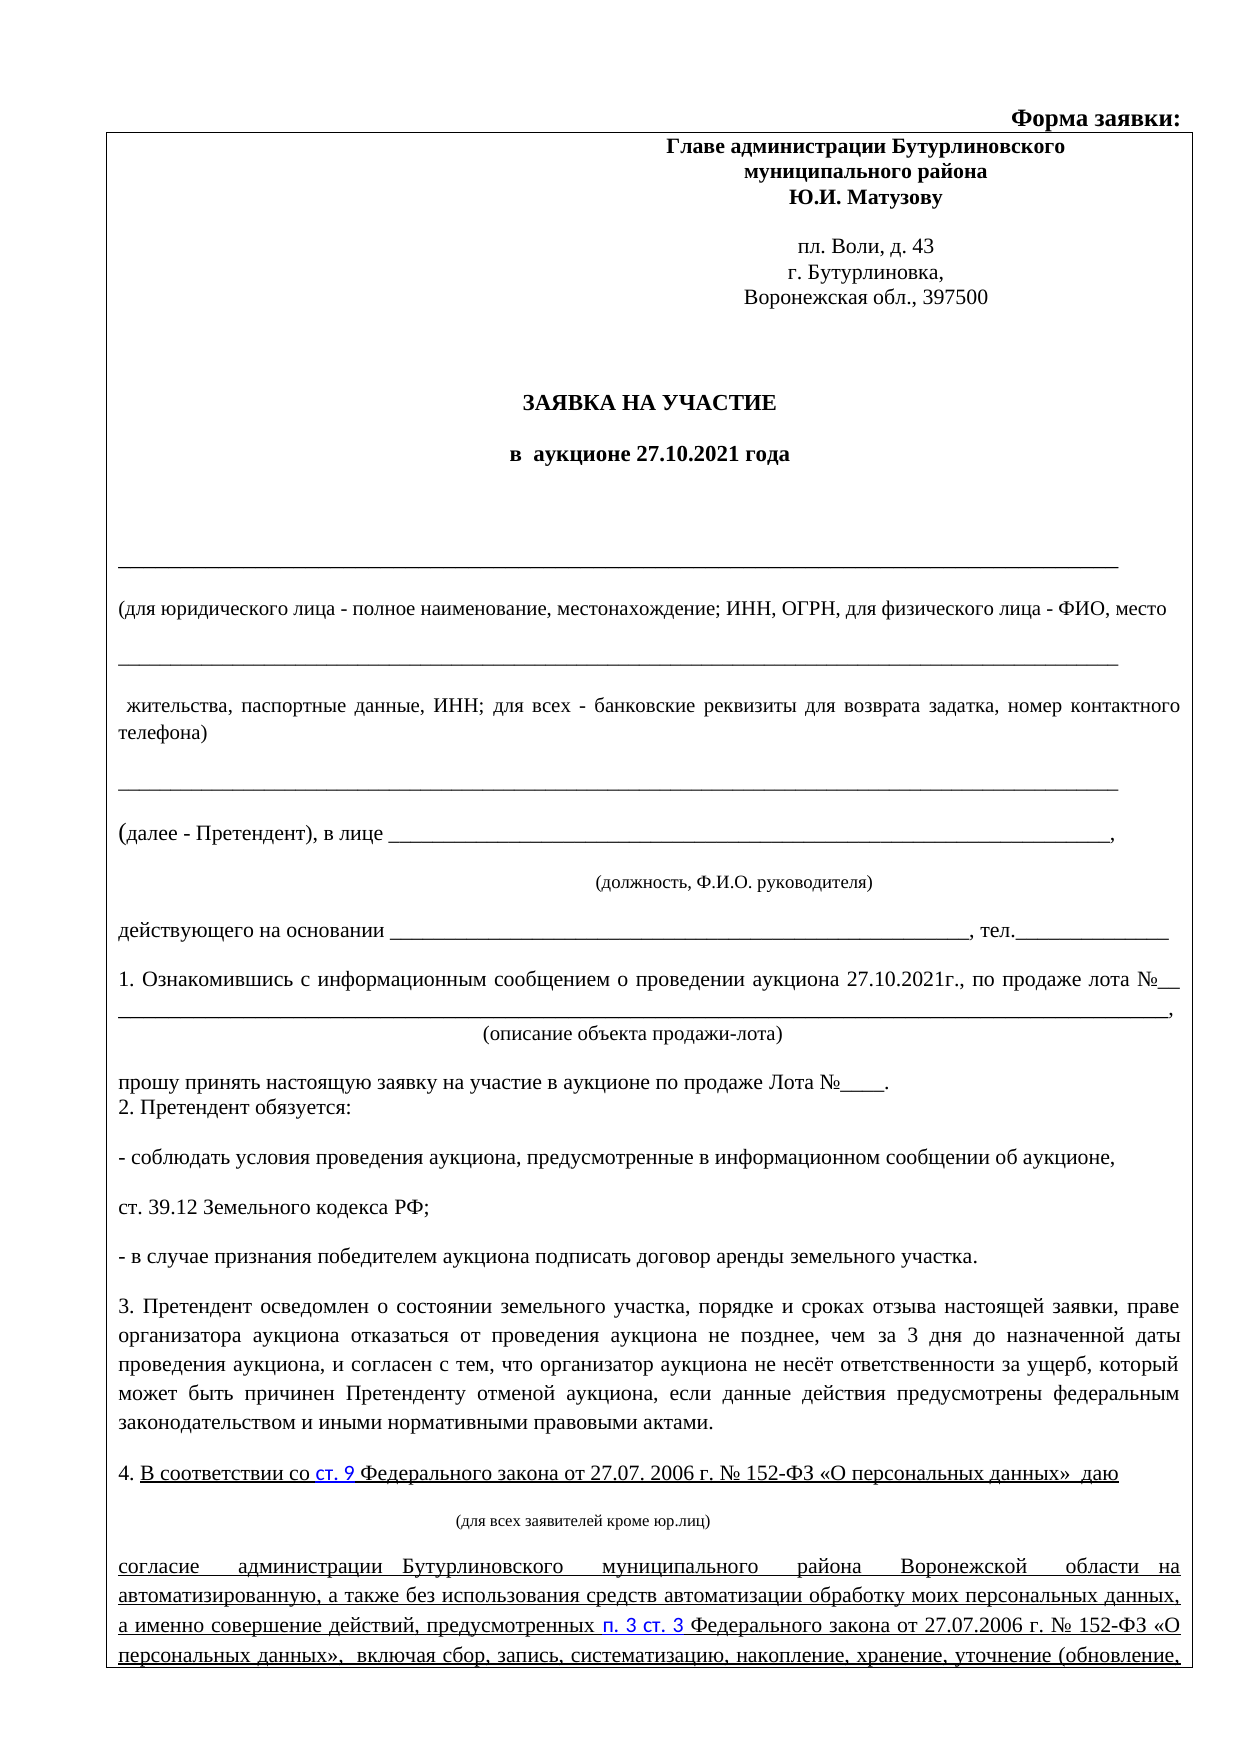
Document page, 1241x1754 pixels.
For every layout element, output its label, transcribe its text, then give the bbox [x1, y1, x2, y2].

text Форма заявки: [118, 103, 1181, 132]
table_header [107, 133, 1192, 1667]
